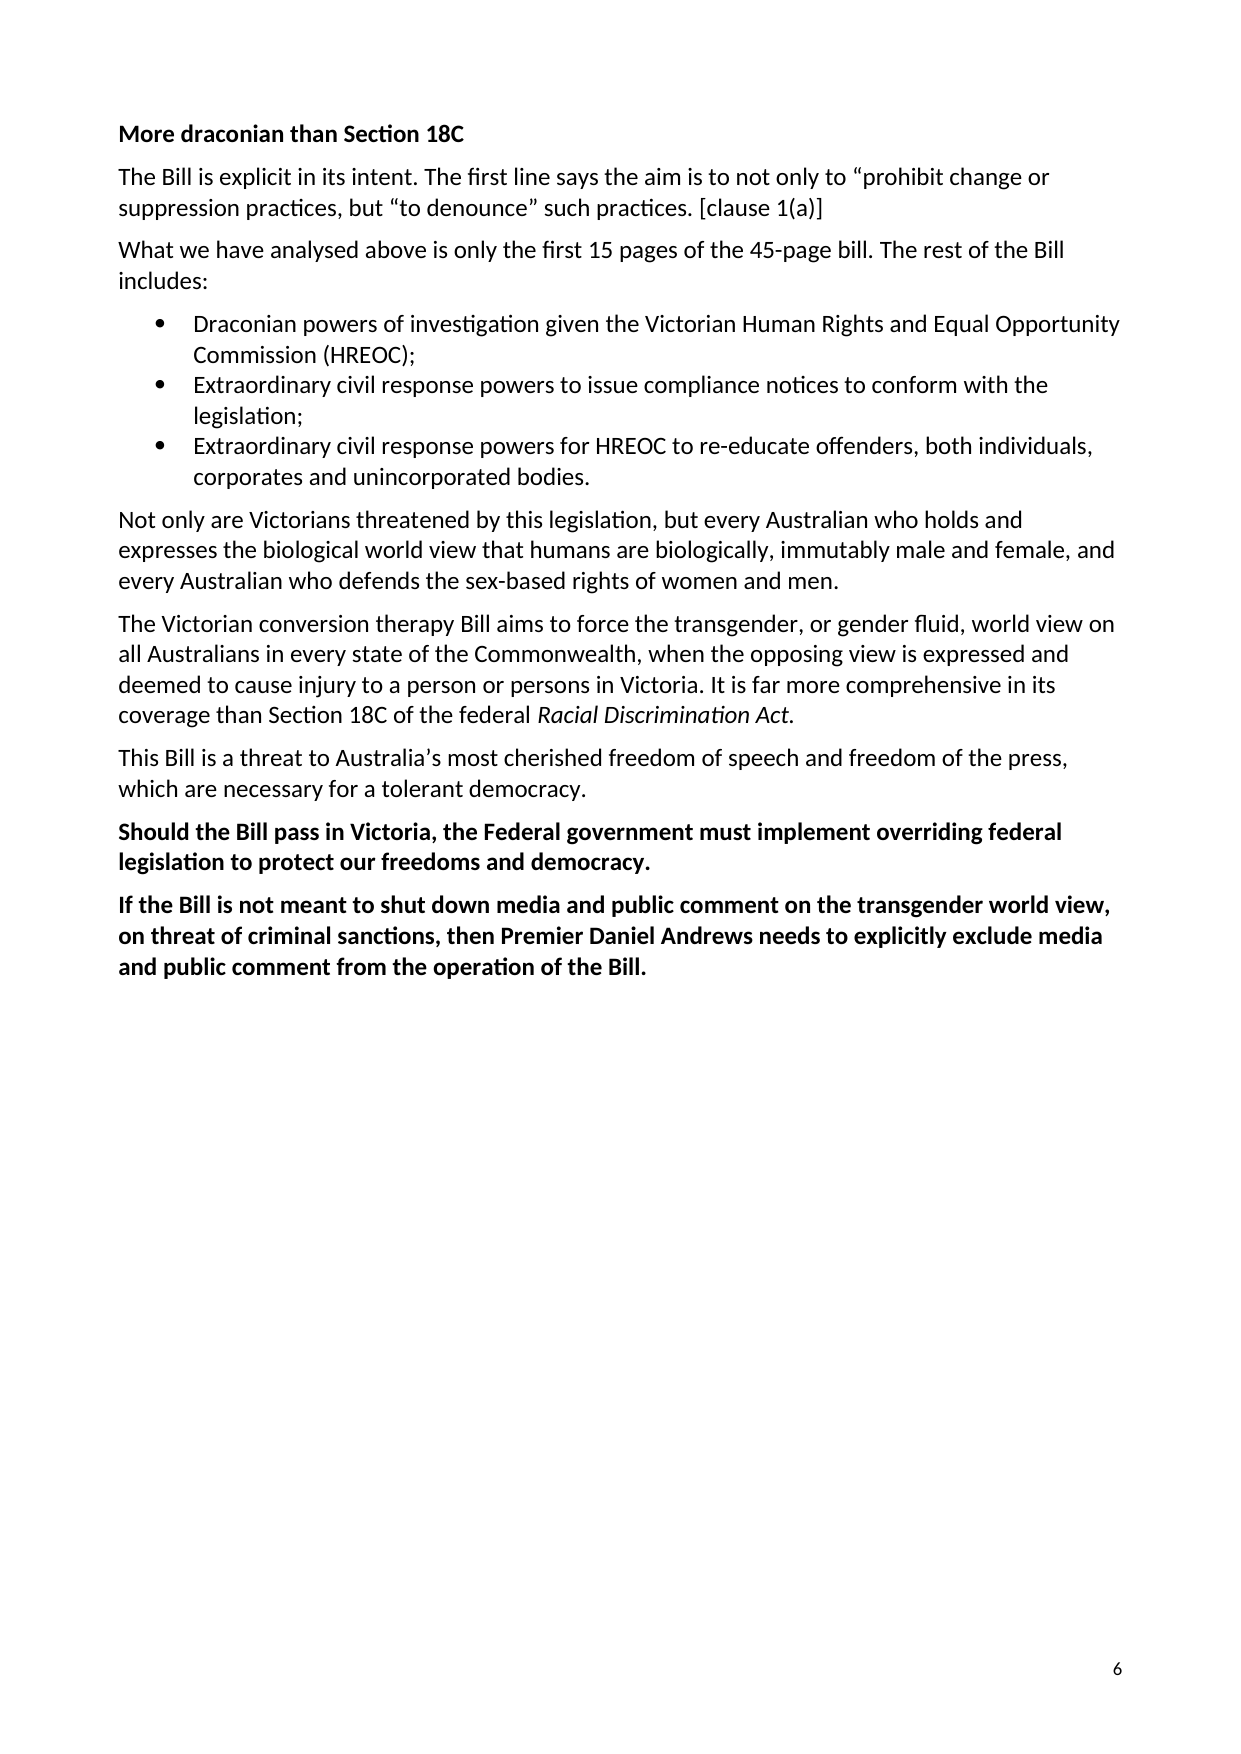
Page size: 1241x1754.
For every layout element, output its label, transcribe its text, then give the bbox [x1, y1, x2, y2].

text What we have analysed above is only the first 15 pages of the 45-page bill. The rest of the Bill includes: [118, 235, 1122, 296]
text Should the Bill pass in Victoria, the Federal government must implement overriding federal legislation to protect our freedoms and democracy. [118, 841, 1122, 902]
text More draconian than Section 18C [118, 118, 1122, 149]
text Not only are Victorians threatened by this legislation, but every Australian who holds and expresses the biological world view that humans are biologically, immutably male and female, and every Australian who defends the sex-based rights of women and men. [118, 529, 1122, 620]
text The Victorian conversion therapy Bill aims to force the transgender, or gender fluid, world view on all Australians in every state of the Commonwealth, when the opposing view is expressed and deemed to cause injury to a person or persons in Victoria. It is far more comprehensive in its coverage than Section 18C of the federal Racial Discrimination Act. [118, 633, 1122, 755]
text If the Bill is not meant to shut down media and public comment on the transgender world view, on threat of criminal sanctions, then Premier Daniel Andrews needs to explicitly exclude media and public comment from the operation of the Bill. [118, 914, 1122, 1006]
list Extraordinary civil response powers for HREOC to re-educate offenders, both individuals, corporates and unincorporated bodies. [156, 455, 1122, 516]
list Extraordinary civil response powers to issue compliance notices to conform with the legislation; [156, 382, 1122, 443]
list Draconian powers of investigation given the Victorian Human Rights and Equal Opportunity Commission (HREOC); [156, 308, 1122, 369]
text The Bill is explicit in its intent. The first line says the aim is to not only to “prohibit change or suppression practices, but “to denounce” such practices. [clause 1(a)] [118, 161, 1122, 222]
text This Bill is a threat to Australia’s most cherished freedom of speech and freedom of the press, which are necessary for a tolerant democracy. [118, 767, 1122, 828]
